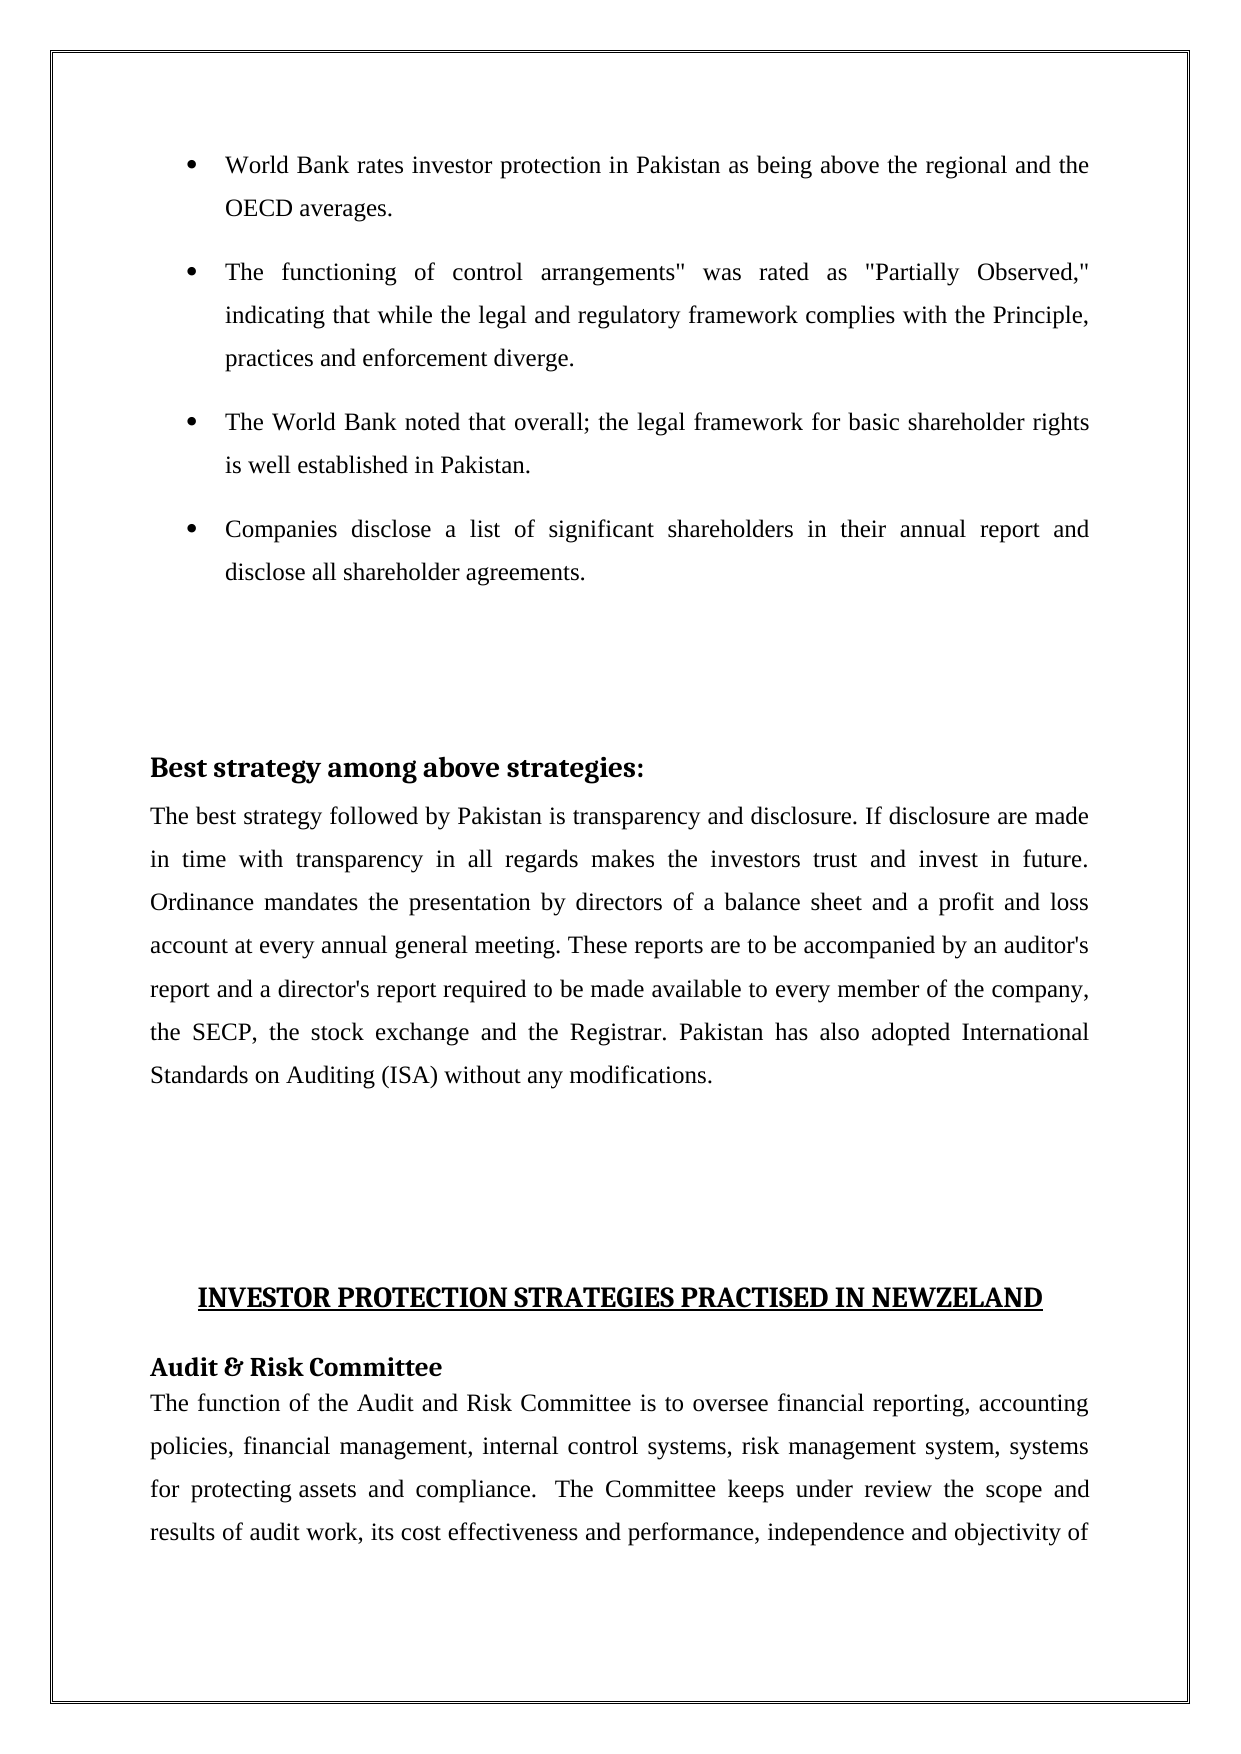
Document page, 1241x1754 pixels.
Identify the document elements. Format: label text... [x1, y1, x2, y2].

subtitle INVESTOR PROTECTION STRATEGIES PRACTISED IN NEWZELAND [150, 1281, 1090, 1314]
list The World Bank noted that overall; the legal framework for basic shareholder rights is well established in Pakistan. [187, 407, 1090, 479]
text The best strategy followed by Pakistan is transparency and disclosure. If disclosure are made in time with transparency in all regards makes the investors trust and invest in future. Ordinance mandates the presentation by directors of a balance sheet and a profit and loss account at every annual general meeting. These reports are to be accompanied by an auditor's report and a director's report required to be made available to every member of the company, the SECP, the stock exchange and the Registrar. Pakistan has also adopted International Standards on Auditing (ISA) without any modifications. [150, 801, 1090, 1089]
list Companies disclose a list of significant shareholders in their annual report and disclose all shareholder agreements. [187, 514, 1090, 586]
subtitle Best strategy among above strategies: [150, 751, 1090, 784]
list The functioning of control arrangements" was rated as "Partially Observed," indicating that while the legal and regulatory framework complies with the Principle, practices and enforcement diverge. [187, 257, 1090, 372]
subtitle Audit & Risk Committee [150, 1352, 1090, 1383]
list World Bank rates investor protection in Pakistan as being above the regional and the OECD averages. [187, 150, 1090, 222]
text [150, 1388, 1090, 1546]
